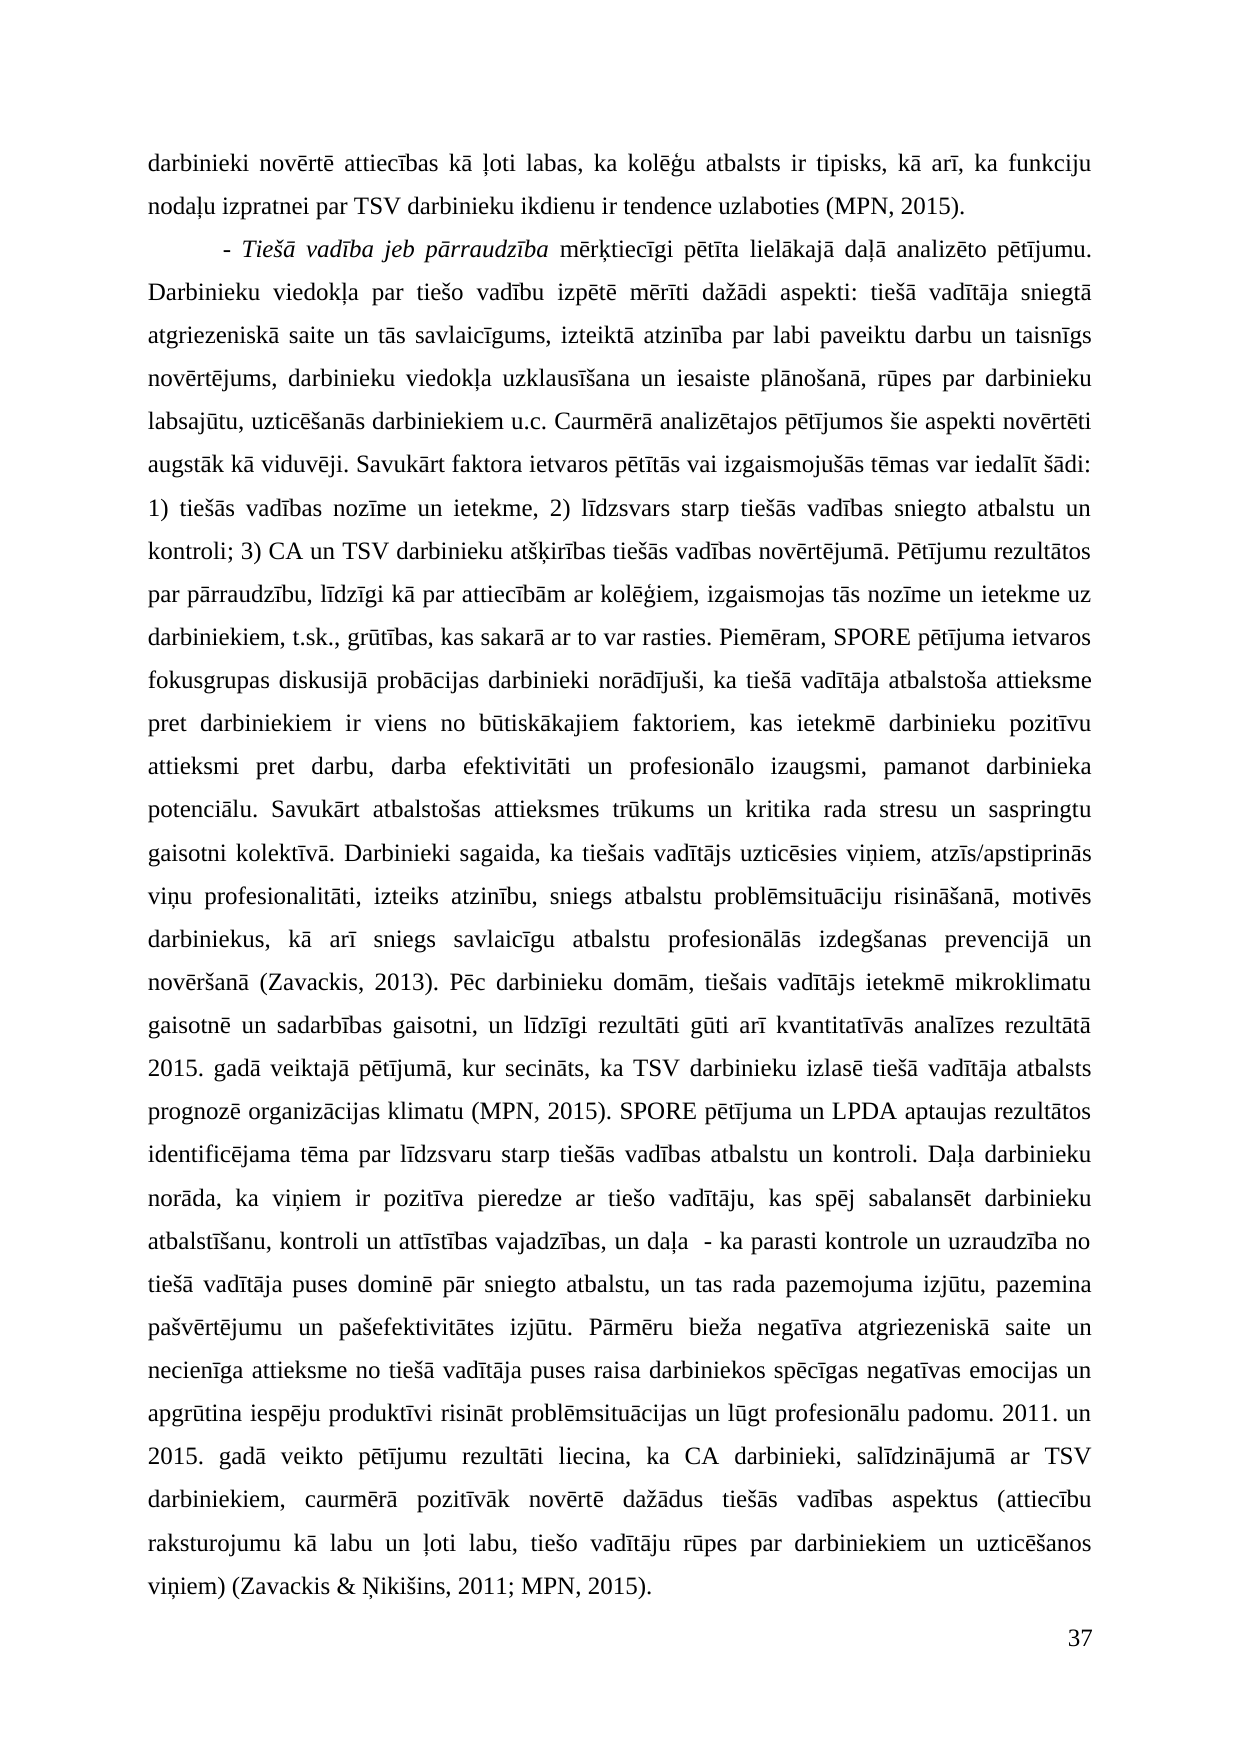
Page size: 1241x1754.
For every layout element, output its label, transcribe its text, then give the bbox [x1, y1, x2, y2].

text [148, 148, 1092, 219]
text - Tiešā vadība jeb pārraudzība mērķtiecīgi pētīta lielākajā daļā analizēto pētījumu. Darbinieku viedokļa par tiešo vadību izpētē mērīti dažādi aspekti: tiešā vadītāja sniegtā atgriezeniskā saite un tās savlaicīgums, izteiktā atzinība par labi paveiktu darbu un taisnīgs novērtējums, darbinieku viedokļa uzklausīšana un iesaiste plānošanā, rūpes par darbinieku labsajūtu, uzticēšanās darbiniekiem u.c. Caurmērā analizētajos pētījumos šie aspekti novērtēti augstāk kā viduvēji. Savukārt faktora ietvaros pētītās vai izgaismojušās tēmas var iedalīt šādi: 1) tiešās vadības nozīme un ietekme, 2) līdzsvars starp tiešās vadības sniegto atbalstu un kontroli; 3) CA un TSV darbinieku atšķirības tiešās vadības novērtējumā. Pētījumu rezultātos par pārraudzību, līdzīgi kā par attiecībām ar kolēģiem, izgaismojas tās nozīme un ietekme uz darbiniekiem, t.sk., grūtības, kas sakarā ar to var rasties. Piemēram, SPORE pētījuma ietvaros fokusgrupas diskusijā probācijas darbinieki norādījuši, ka tiešā vadītāja atbalstoša attieksme pret darbiniekiem ir viens no būtiskākajiem faktoriem, kas ietekmē darbinieku pozitīvu attieksmi pret darbu, darba efektivitāti un profesionālo izaugsmi, pamanot darbinieka potenciālu. Savukārt atbalstošas attieksmes trūkums un kritika rada stresu un saspringtu gaisotni kolektīvā. Darbinieki sagaida, ka tiešais vadītājs uzticēsies viņiem, atzīs/apstiprinās viņu profesionalitāti, izteiks atzinību, sniegs atbalstu problēmsituāciju risināšanā, motivēs darbiniekus, kā arī sniegs savlaicīgu atbalstu profesionālās izdegšanas prevencijā un novēršanā (Zavackis, 2013). Pēc darbinieku domām, tiešais vadītājs ietekmē mikroklimatu gaisotnē un sadarbības gaisotni, un līdzīgi rezultāti gūti arī kvantitatīvās analīzes rezultātā 2015. gadā veiktajā pētījumā, kur secināts, ka TSV darbinieku izlasē tiešā vadītāja atbalsts prognozē organizācijas klimatu (MPN, 2015). SPORE pētījuma un LPDA aptaujas rezultātos identificējama tēma par līdzsvaru starp tiešās vadības atbalstu un kontroli. Daļa darbinieku norāda, ka viņiem ir pozitīva pieredze ar tiešo vadītāju, kas spēj sabalansēt darbinieku atbalstīšanu, kontroli un attīstības vajadzības, un daļa - ka parasti kontrole un uzraudzība no tiešā vadītāja puses dominē pār sniegto atbalstu, un tas rada pazemojuma izjūtu, pazemina pašvērtējumu un pašefektivitātes izjūtu. Pārmēru bieža negatīva atgriezeniskā saite un necienīga attieksme no tiešā vadītāja puses raisa darbiniekos spēcīgas negatīvas emocijas un apgrūtina iespēju produktīvi risināt problēmsituācijas un lūgt profesionālu padomu. 2011. un 2015. gadā veikto pētījumu rezultāti liecina, ka CA darbinieki, salīdzinājumā ar TSV darbiniekiem, caurmērā pozitīvāk novērtē dažādus tiešās vadības aspektus (attiecību raksturojumu kā labu un ļoti labu, tiešo vadītāju rūpes par darbiniekiem un uzticēšanos viņiem) (Zavackis & Ņikišins, 2011; MPN, 2015). [148, 234, 1092, 1599]
